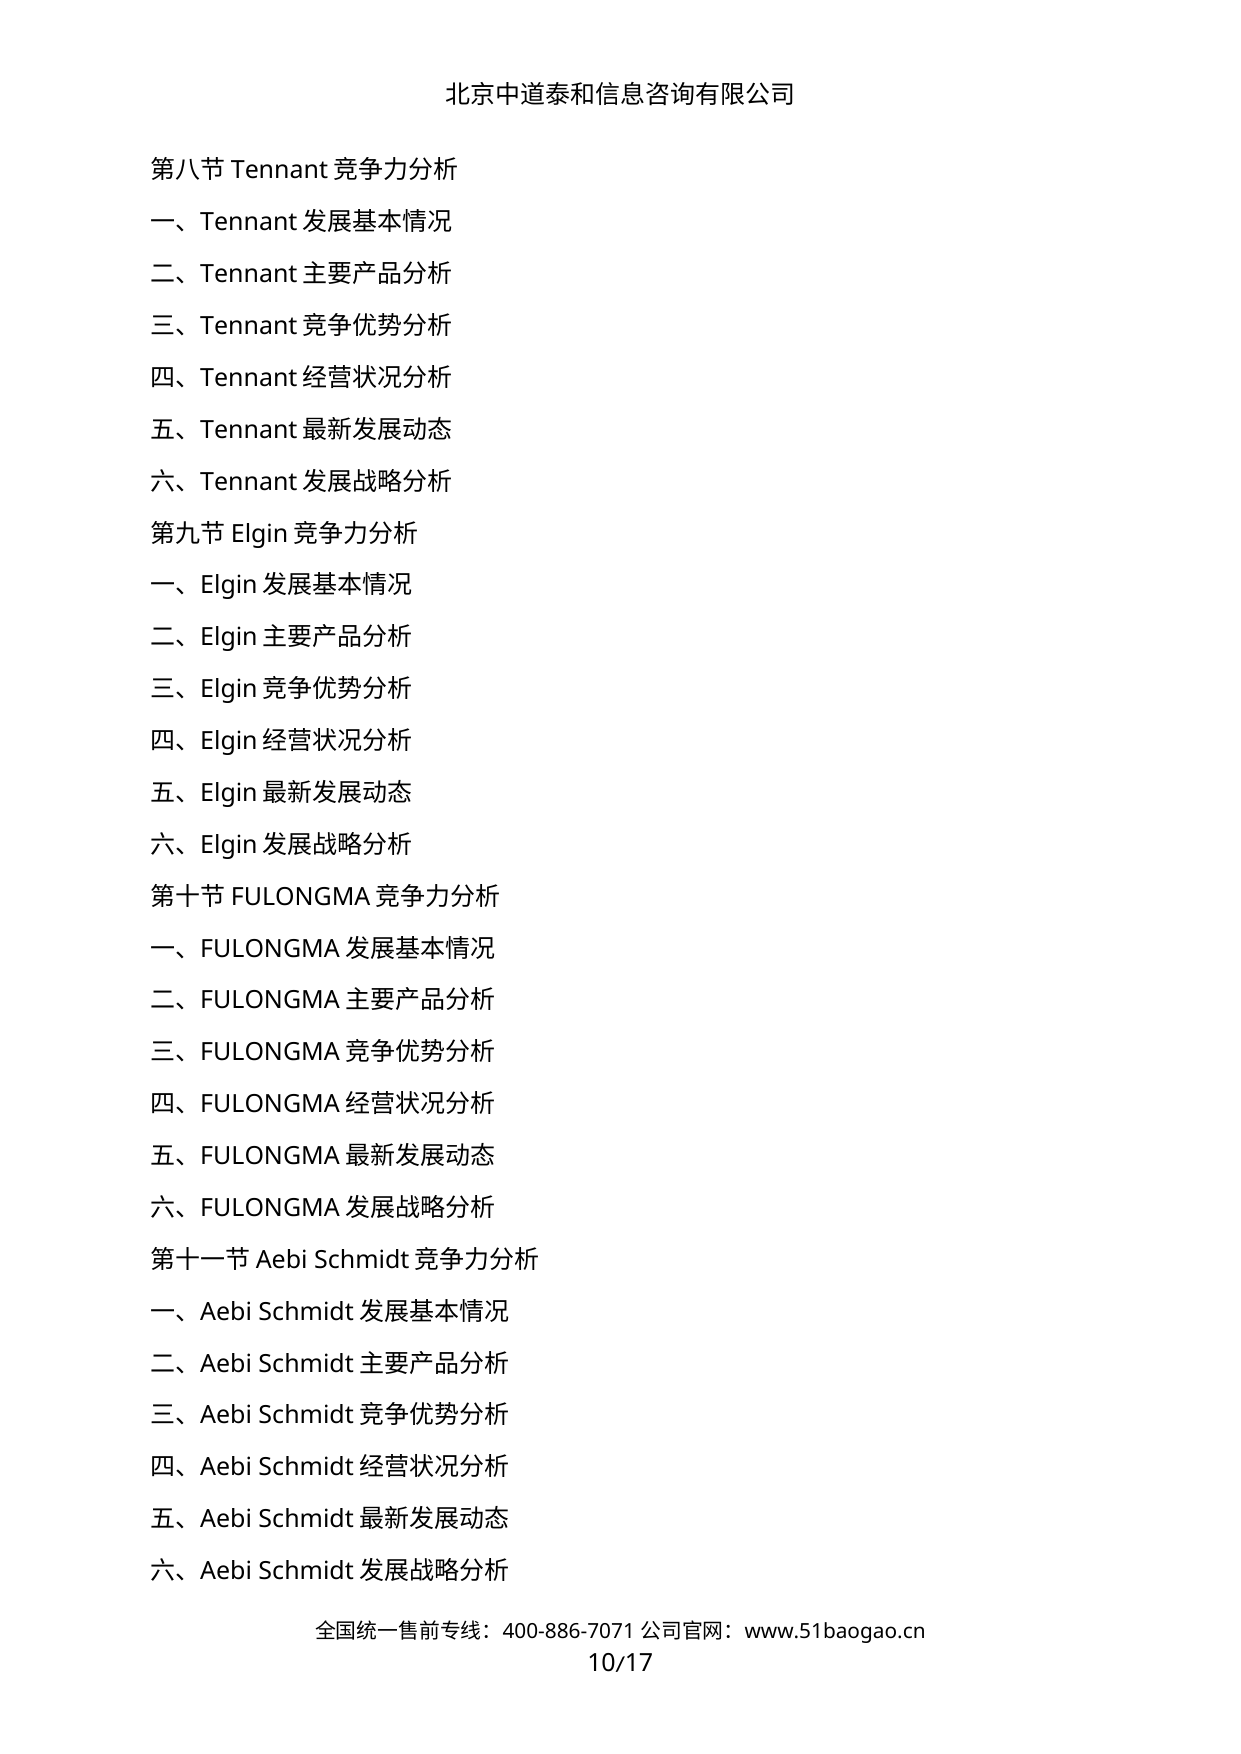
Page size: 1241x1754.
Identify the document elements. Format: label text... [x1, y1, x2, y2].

text 五、Aebi Schmidt最新发展动态 [150, 1499, 1090, 1535]
text 六、Elgin发展战略分析 [150, 824, 1090, 861]
text 五、Elgin最新发展动态 [150, 772, 1090, 809]
text 六、FULONGMA发展战略分析 [150, 1187, 1090, 1224]
text 四、FULONGMA经营状况分析 [150, 1084, 1090, 1120]
text 二、Elgin主要产品分析 [150, 617, 1090, 653]
text 二、Tennant主要产品分析 [150, 254, 1090, 290]
text 一、Elgin发展基本情况 [150, 565, 1090, 601]
text 一、Tennant发展基本情况 [150, 202, 1090, 238]
text 第八节 Tennant竞争力分析 [150, 150, 1090, 186]
text 二、Aebi Schmidt主要产品分析 [150, 1343, 1090, 1379]
text 六、Tennant发展战略分析 [150, 461, 1090, 497]
text 三、Tennant竞争优势分析 [150, 306, 1090, 342]
text 第九节 Elgin竞争力分析 [150, 513, 1090, 549]
text 第十节 FULONGMA竞争力分析 [150, 876, 1090, 912]
text 四、Elgin经营状况分析 [150, 721, 1090, 757]
text 五、Tennant最新发展动态 [150, 409, 1090, 446]
text 一、Aebi Schmidt发展基本情况 [150, 1291, 1090, 1327]
text 六、Aebi Schmidt发展战略分析 [150, 1551, 1090, 1587]
text 三、Elgin竞争优势分析 [150, 669, 1090, 705]
text 第十一节 Aebi Schmidt竞争力分析 [150, 1239, 1090, 1276]
text 一、FULONGMA发展基本情况 [150, 928, 1090, 964]
text 四、Aebi Schmidt经营状况分析 [150, 1447, 1090, 1483]
text 五、FULONGMA最新发展动态 [150, 1136, 1090, 1172]
text 三、FULONGMA竞争优势分析 [150, 1032, 1090, 1068]
text 三、Aebi Schmidt竞争优势分析 [150, 1395, 1090, 1431]
text 二、FULONGMA主要产品分析 [150, 980, 1090, 1016]
text 四、Tennant经营状况分析 [150, 357, 1090, 394]
